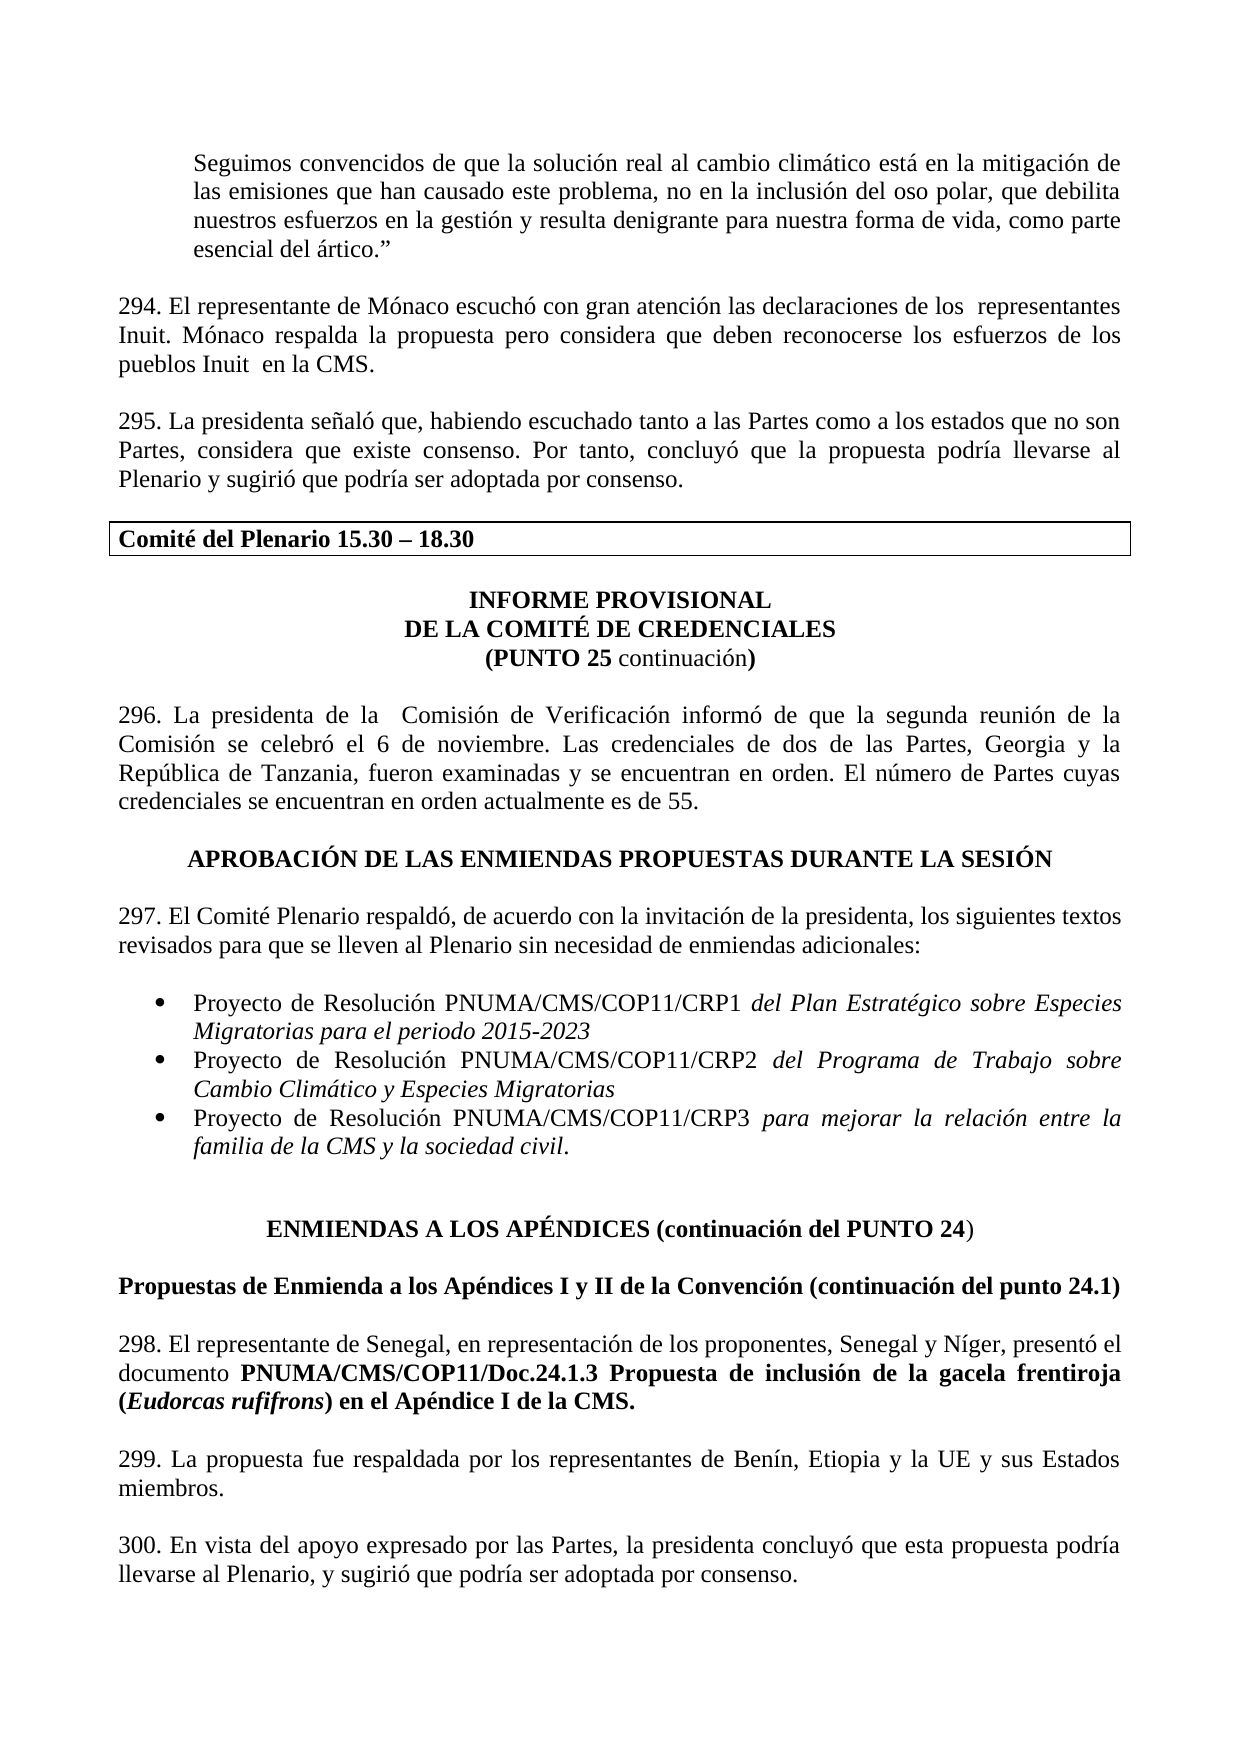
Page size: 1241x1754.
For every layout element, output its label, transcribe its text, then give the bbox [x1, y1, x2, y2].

text 299. La propuesta fue respaldada por los representantes de Benín, Etiopia y la UE y sus Estados miembros. [118, 1444, 1122, 1501]
text 296. La presidenta de la Comisión de Verificación informó de que la segunda reunión de la Comisión se celebró el 6 de noviembre. Las credenciales de dos de las Partes, Georgia y la República de Tanzania, fueron examinadas y se encuentran en orden. El número de Partes cuyas credenciales se encuentran en orden actualmente es de 55. [118, 700, 1122, 815]
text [193, 148, 1122, 263]
text Comité del Plenario 15.30 – 18.30 [110, 523, 1130, 555]
list Proyecto de Resolución PNUMA/CMS/COP11/CRP3 para mejorar la relación entre la familia de la CMS y la sociedad civil. [156, 1103, 1122, 1160]
text ENMIENDAS A LOS APÉNDICES (continuación del PUNTO 24) [118, 1214, 1122, 1243]
list Proyecto de Resolución PNUMA/CMS/COP11/CRP1 del Plan Estratégico sobre Especies Migratorias para el periodo 2015-2023 [156, 988, 1122, 1045]
text APROBACIÓN DE LAS ENMIENDAS PROPUESTAS DURANTE LA SESIÓN [118, 844, 1122, 873]
text 300. En vista del apoyo expresado por las Partes, la presidenta concluyó que esta propuesta podría llevarse al Plenario, y sugirió que podría ser adoptada por consenso. [118, 1530, 1122, 1588]
list Proyecto de Resolución PNUMA/CMS/COP11/CRP2 del Programa de Trabajo sobre Cambio Climático y Especies Migratorias [156, 1045, 1122, 1103]
text DE LA COMITÉ DE CREDENCIALES [118, 614, 1122, 643]
text 298. El representante de Senegal, en representación de los proponentes, Senegal y Níger, presentó el documento PNUMA/CMS/COP11/Doc.24.1.3 Propuesta de inclusión de la gacela frentiroja (Eudorcas rufifrons) en el Apéndice I de la CMS. [118, 1329, 1122, 1415]
text (PUNTO 25 continuación) [118, 643, 1122, 671]
text 294. El representante de Mónaco escuchó con gran atención las declaraciones de los representantes Inuit. Mónaco respalda la propuesta pero considera que deben reconocerse los esfuerzos de los pueblos Inuit en la CMS. [118, 291, 1122, 378]
text 297. El Comité Plenario respaldó, de acuerdo con la invitación de la presidenta, los siguientes textos revisados para que se lleven al Plenario sin necesidad de enmiendas adicionales: [118, 901, 1122, 959]
text Propuestas de Enmienda a los Apéndices I y II de la Convención (continuación del punto 24.1) [118, 1271, 1122, 1300]
text INFORME PROVISIONAL [118, 585, 1122, 614]
text 295. La presidenta señaló que, habiendo escuchado tanto a las Partes como a los estados que no son Partes, considera que existe consenso. Por tanto, concluyó que la propuesta podría llevarse al Plenario y sugirió que podría ser adoptada por consenso. [118, 406, 1122, 493]
